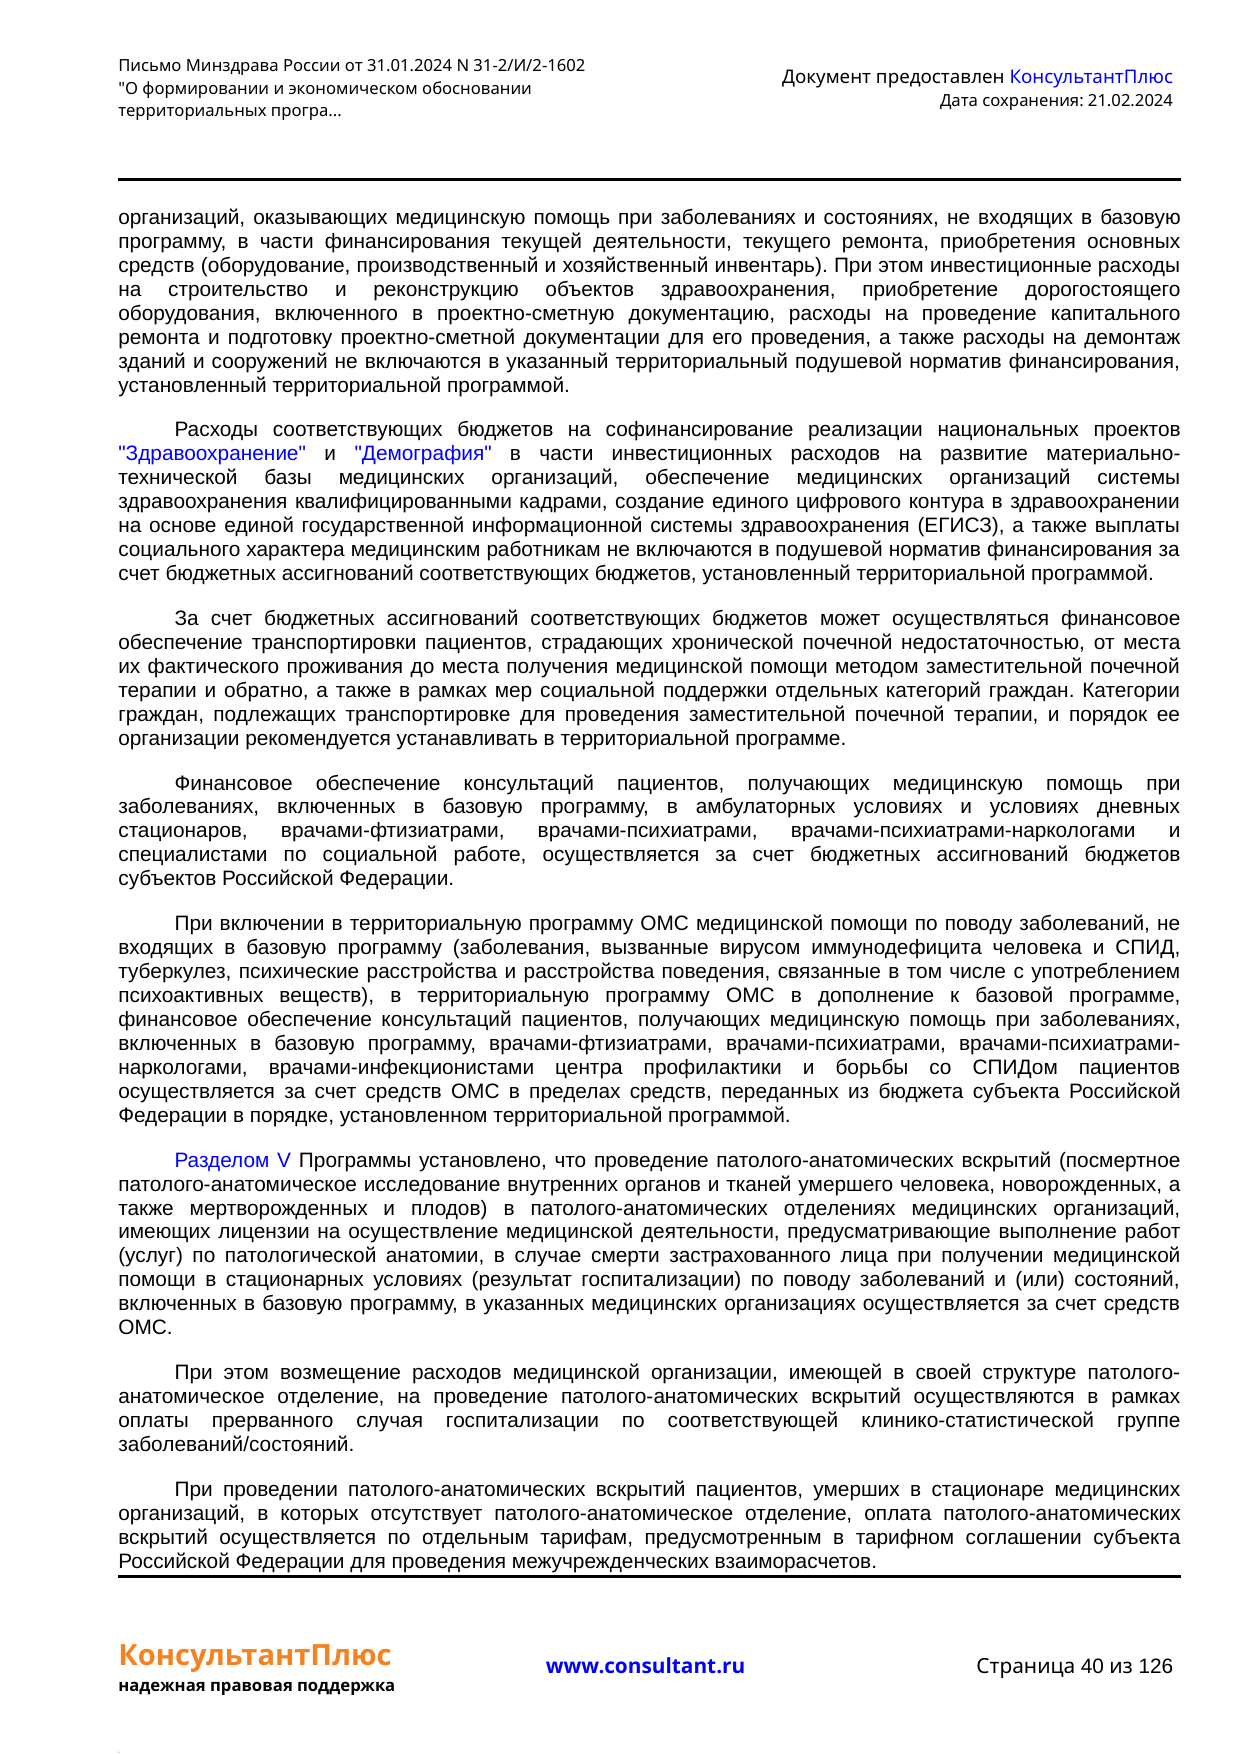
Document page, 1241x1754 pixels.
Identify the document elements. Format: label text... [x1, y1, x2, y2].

text За счет бюджетных ассигнований соответствующих бюджетов может осуществляться финансовое обеспечение транспортировки пациентов, страдающих хронической почечной недостаточностью, от места их фактического проживания до места получения медицинской помощи методом заместительной почечной терапии и обратно, а также в рамках мер социальной поддержки отдельных категорий граждан. Категории граждан, подлежащих транспортировке для проведения заместительной почечной терапии, и порядок ее организации рекомендуется устанавливать в территориальной программе. [118, 606, 1181, 749]
text Финансовое обеспечение консультаций пациентов, получающих медицинскую помощь при заболеваниях, включенных в базовую программу, в амбулаторных условиях и условиях дневных стационаров, врачами-фтизиатрами, врачами-психиатрами, врачами-психиатрами-наркологами и специалистами по социальной работе, осуществляется за счет бюджетных ассигнований бюджетов субъектов Российской Федерации. [118, 770, 1181, 890]
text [118, 205, 1181, 396]
text При включении в территориальную программу ОМС медицинской помощи по поводу заболеваний, не входящих в базовую программу (заболевания, вызванные вирусом иммунодефицита человека и СПИД, туберкулез, психические расстройства и расстройства поведения, связанные в том числе с употреблением психоактивных веществ), в территориальную программу ОМС в дополнение к базовой программе, финансовое обеспечение консультаций пациентов, получающих медицинскую помощь при заболеваниях, включенных в базовую программу, врачами-фтизиатрами, врачами-психиатрами, врачами-психиатрами-наркологами, врачами-инфекционистами центра профилактики и борьбы со СПИДом пациентов осуществляется за счет средств ОМС в пределах средств, переданных из бюджета субъекта Российской Федерации в порядке, установленном территориальной программой. [118, 911, 1181, 1127]
text Разделом V Программы установлено, что проведение патолого-анатомических вскрытий (посмертное патолого-анатомическое исследование внутренних органов и тканей умершего человека, новорожденных, а также мертворожденных и плодов) в патолого-анатомических отделениях медицинских организаций, имеющих лицензии на осуществление медицинской деятельности, предусматривающие выполнение работ (услуг) по патологической анатомии, в случае смерти застрахованного лица при получении медицинской помощи в стационарных условиях (результат госпитализации) по поводу заболеваний и (или) состояний, включенных в базовую программу, в указанных медицинских организациях осуществляется за счет средств ОМС. [118, 1147, 1181, 1339]
text При этом возмещение расходов медицинской организации, имеющей в своей структуре патолого-анатомическое отделение, на проведение патолого-анатомических вскрытий осуществляются в рамках оплаты прерванного случая госпитализации по соответствующей клинико-статистической группе заболеваний/состояний. [118, 1360, 1181, 1456]
text При проведении патолого-анатомических вскрытий пациентов, умерших в стационаре медицинских организаций, в которых отсутствует патолого-анатомическое отделение, оплата патолого-анатомических вскрытий осуществляется по отдельным тарифам, предусмотренным в тарифном соглашении субъекта Российской Федерации для проведения межучрежденческих взаиморасчетов. [118, 1477, 1181, 1572]
text Расходы соответствующих бюджетов на софинансирование реализации национальных проектов "Здравоохранение" и "Демография" в части инвестиционных расходов на развитие материально-технической базы медицинских организаций, обеспечение медицинских организаций системы здравоохранения квалифицированными кадрами, создание единого цифрового контура в здравоохранении на основе единой государственной информационной системы здравоохранения (ЕГИСЗ), а также выплаты социального характера медицинским работникам не включаются в подушевой норматив финансирования за счет бюджетных ассигнований соответствующих бюджетов, установленный территориальной программой. [118, 417, 1181, 585]
